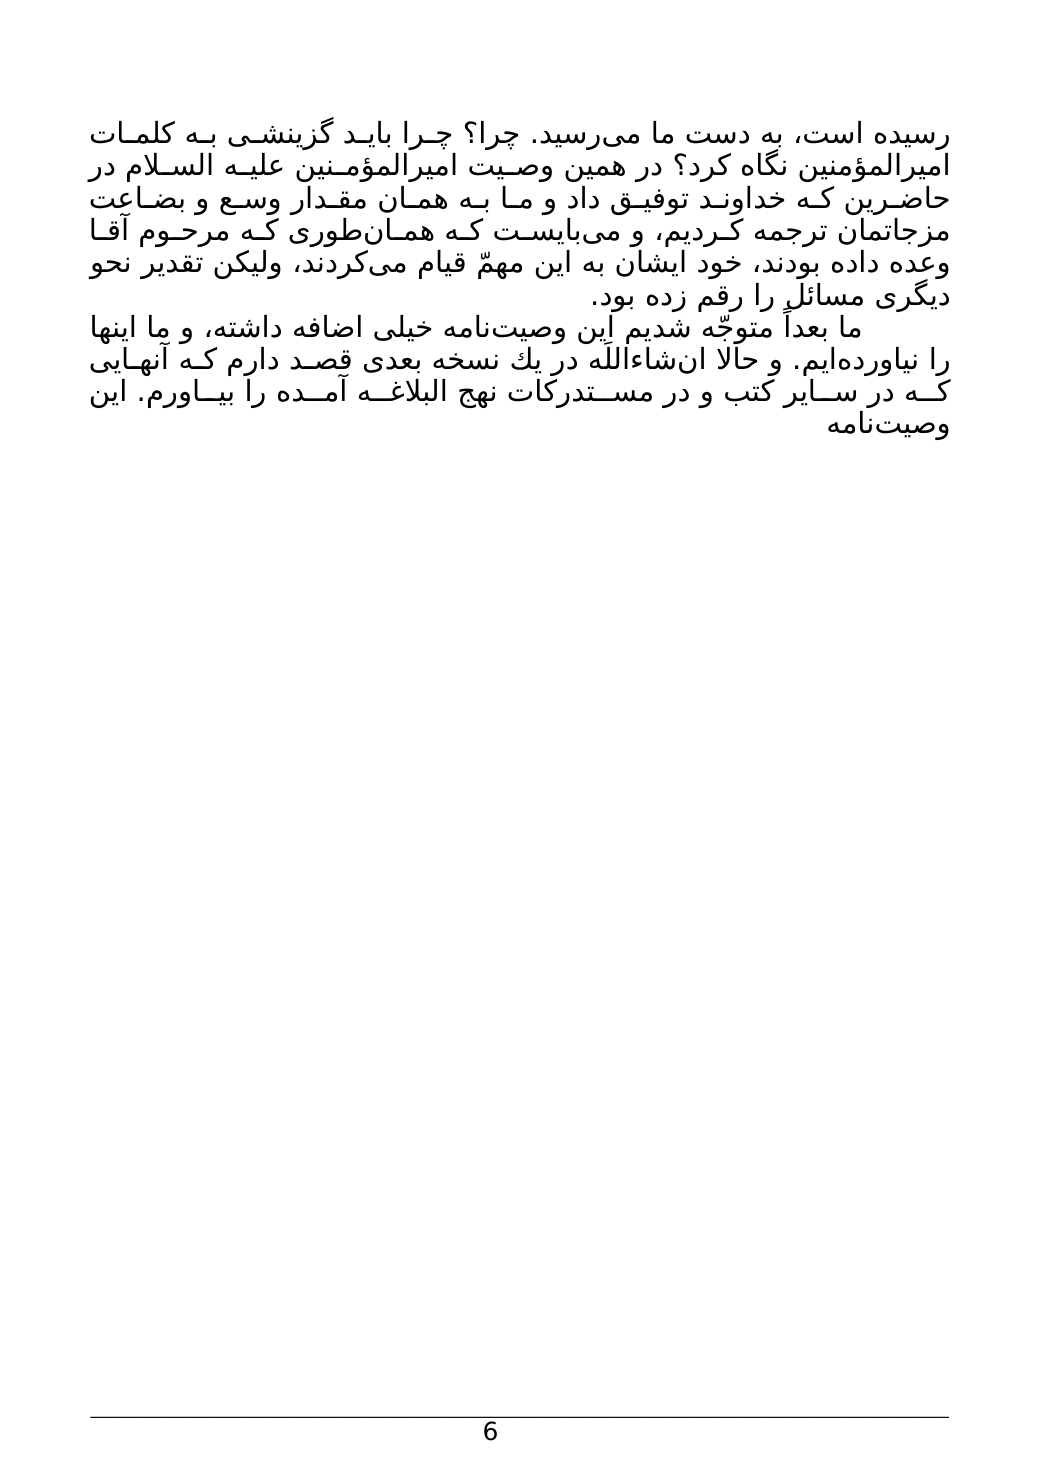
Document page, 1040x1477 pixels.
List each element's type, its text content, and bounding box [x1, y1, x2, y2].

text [89, 118, 951, 312]
text ما بعداً متوجّه شدیم این وصیت‌نامه خیلی اضافه داشته، و ما اینها را نیاورده‌ایم. و حالا ان‌شاءاللَه در یك نسخه بعدی قصد دارم كه آنهایی كه در سایر كتب و در مستدركات نهج البلاغه آمده را بیاورم. این وصیت‌نامه‌ [89, 312, 951, 441]
